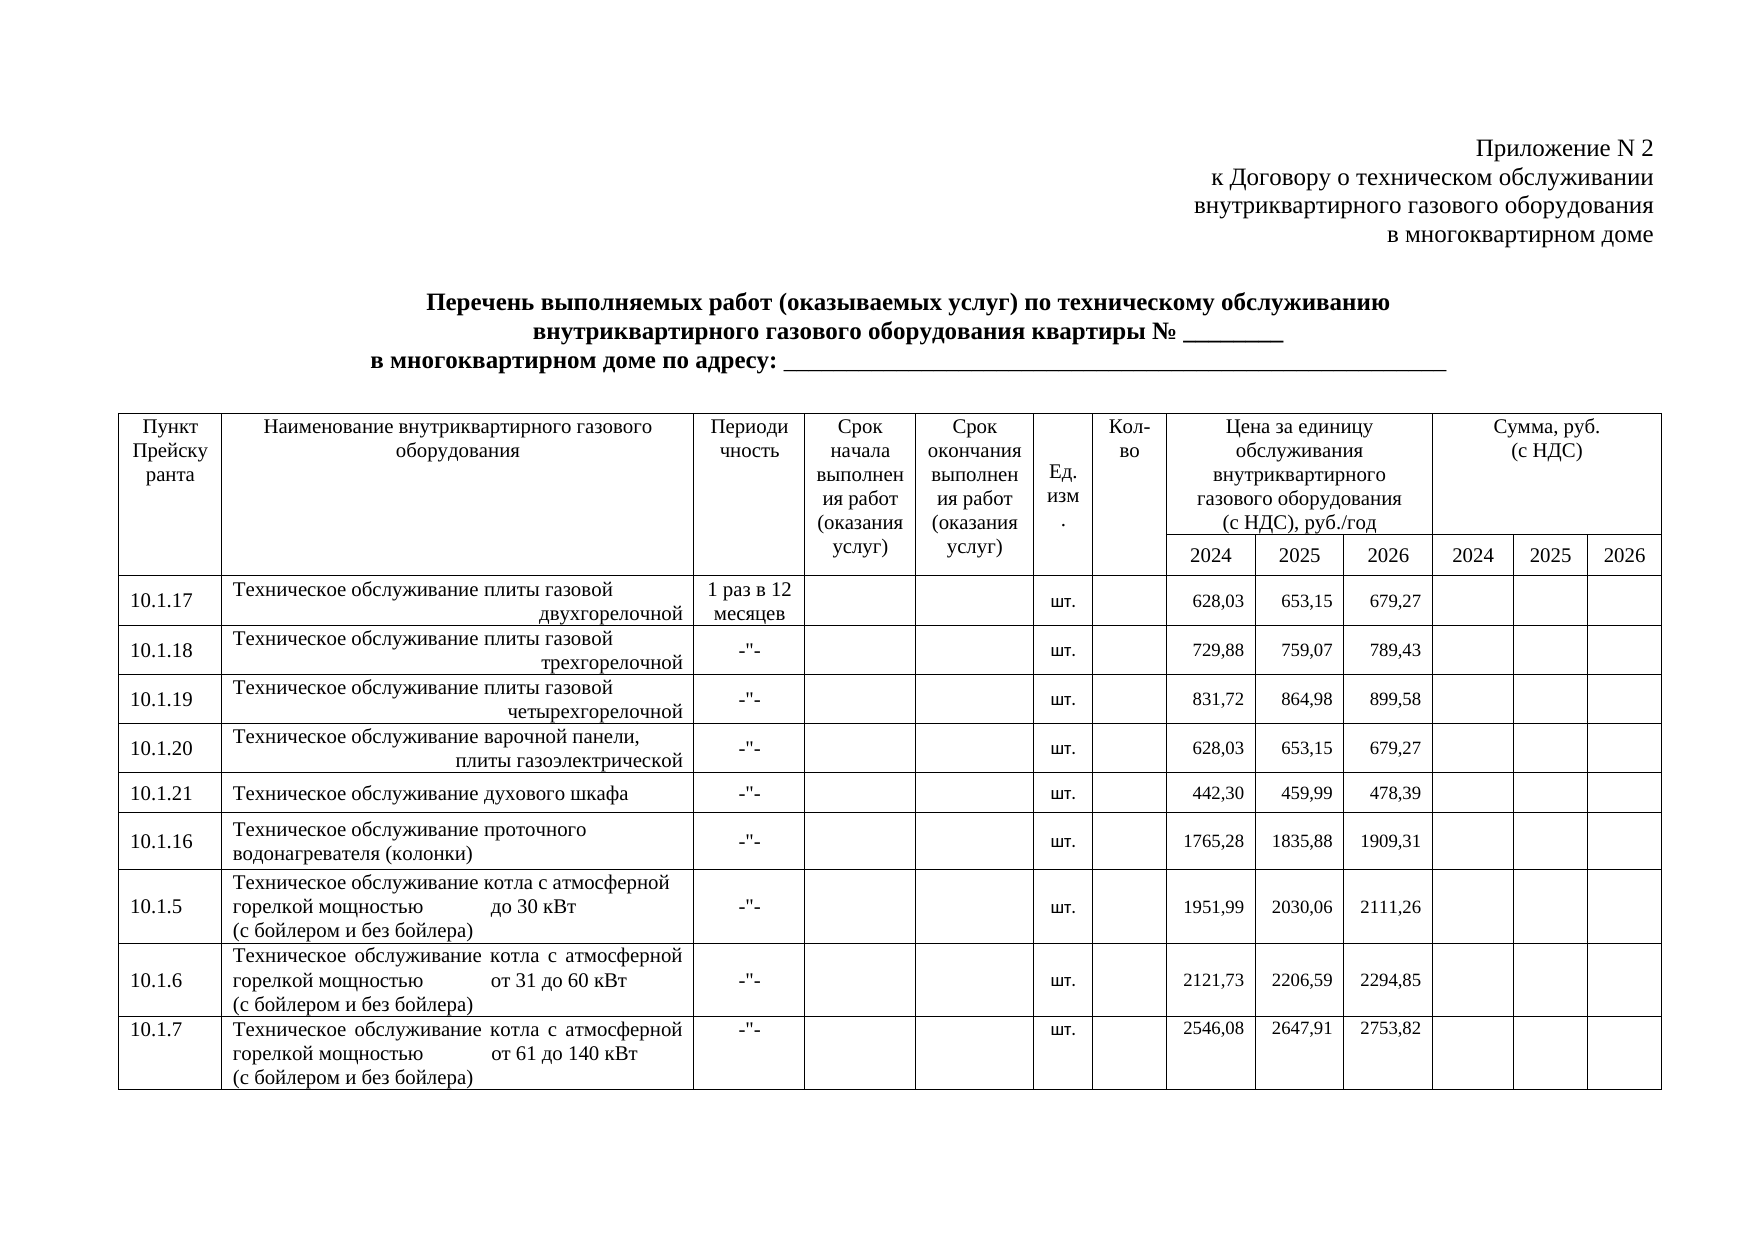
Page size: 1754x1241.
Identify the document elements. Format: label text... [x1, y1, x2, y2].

table_cell [1514, 944, 1587, 1016]
table_cell -"- [694, 626, 804, 674]
table_cell 628,03 [1167, 576, 1255, 624]
table_cell 442,30 [1167, 773, 1255, 812]
table_cell 679,27 [1344, 576, 1432, 624]
table_cell Техническое обслуживание котла с атмосферной горелкой мощностью от 31 до 60 кВт (с бойлером и без бойлера) [222, 944, 693, 1016]
table_cell Техническое обслуживание котла с атмосферной горелкой мощностью от 61 до 140 кВт (с бойлером и без бойлера) [222, 1017, 693, 1089]
table_cell [1588, 626, 1661, 674]
table_cell [1588, 675, 1661, 723]
table_cell [916, 626, 1033, 674]
table_cell [1433, 870, 1513, 942]
table_header Цена за единицу обслуживания внутриквартирного газового оборудования (с НДС), руб./год [1167, 414, 1432, 534]
table_cell 2206,59 [1256, 944, 1343, 1016]
table_cell [1588, 813, 1661, 869]
table_cell [1514, 576, 1587, 624]
table_cell шт. [1034, 870, 1092, 942]
table_cell [805, 870, 915, 942]
table_cell Техническое обслуживание плиты газовой трехгорелочной [222, 626, 693, 674]
table_cell [805, 944, 915, 1016]
table_cell 2546,08 [1167, 1017, 1255, 1089]
table_cell 10.1.21 [119, 773, 221, 812]
table_cell -"- [694, 724, 804, 772]
table_cell 10.1.7 [119, 1017, 221, 1089]
table_cell [1514, 724, 1587, 772]
table_cell -"- [694, 773, 804, 812]
table_cell шт. [1034, 1017, 1092, 1089]
table_header Срок окончания выполнения работ (оказания услуг) [916, 414, 1033, 575]
table_cell 478,39 [1344, 773, 1432, 812]
table_cell 679,27 [1344, 724, 1432, 772]
table_cell 2647,91 [1256, 1017, 1343, 1089]
table_cell Техническое обслуживание плиты газовой четырехгорелочной [222, 675, 693, 723]
table_header Наименование внутриквартирного газового оборудования [222, 414, 693, 575]
table_cell Техническое обслуживание варочной панели, плиты газоэлектрической [222, 724, 693, 772]
table_cell 459,99 [1256, 773, 1343, 812]
table_cell [1433, 626, 1513, 674]
table_cell 759,07 [1256, 626, 1343, 674]
table_cell [1093, 813, 1166, 869]
table_cell -"- [694, 675, 804, 723]
table_cell 2294,85 [1344, 944, 1432, 1016]
table_cell [916, 576, 1033, 624]
table_cell 789,43 [1344, 626, 1432, 674]
table_cell [1093, 870, 1166, 942]
text к Договору о техническом обслуживании [118, 162, 1654, 190]
table_cell [1433, 576, 1513, 624]
table_cell [916, 944, 1033, 1016]
table_cell 10.1.16 [119, 813, 221, 869]
table_cell Техническое обслуживание плиты газовой двухгорелочной [222, 576, 693, 624]
table_cell [1433, 944, 1513, 1016]
table_cell шт. [1034, 724, 1092, 772]
table_header Ед. изм. [1034, 414, 1092, 575]
table_cell [805, 724, 915, 772]
table_cell [1093, 626, 1166, 674]
table_header Периодичность [694, 414, 804, 575]
table_cell 2026 [1588, 535, 1661, 575]
table_cell 2024 [1167, 535, 1255, 575]
table_cell шт. [1034, 626, 1092, 674]
table_cell [916, 773, 1033, 812]
table_cell [1588, 576, 1661, 624]
table_cell [1433, 724, 1513, 772]
table_cell 10.1.20 [119, 724, 221, 772]
table_cell [1093, 675, 1166, 723]
table_cell [1588, 1017, 1661, 1089]
table_cell 10.1.5 [119, 870, 221, 942]
table_cell 2024 [1433, 535, 1513, 575]
table_cell [1514, 675, 1587, 723]
table_cell 2030,06 [1256, 870, 1343, 942]
table_cell [1514, 773, 1587, 812]
table_cell 653,15 [1256, 724, 1343, 772]
text в многоквартирном доме [118, 219, 1654, 248]
table_cell Техническое обслуживание котла с атмосферной горелкой мощностью до 30 кВт (с бойлером и без бойлера) [222, 870, 693, 942]
table_cell 10.1.19 [119, 675, 221, 723]
table_cell [1433, 675, 1513, 723]
table_cell 628,03 [1167, 724, 1255, 772]
table_cell [805, 576, 915, 624]
table_cell 2121,73 [1167, 944, 1255, 1016]
table_cell 2025 [1514, 535, 1587, 575]
table_cell 2753,82 [1344, 1017, 1432, 1089]
text Приложение N 2 [118, 133, 1654, 162]
table_cell [916, 870, 1033, 942]
table_cell [1093, 576, 1166, 624]
table_cell [805, 675, 915, 723]
table_cell [1588, 773, 1661, 812]
table_cell 1835,88 [1256, 813, 1343, 869]
table_cell [1514, 813, 1587, 869]
table_header Срок начала выполнения работ (оказания услуг) [805, 414, 915, 575]
table_cell [1433, 813, 1513, 869]
table_cell [1588, 724, 1661, 772]
text внутриквартирного газового оборудования [118, 190, 1654, 219]
table_cell шт. [1034, 944, 1092, 1016]
table_cell [1433, 1017, 1513, 1089]
table_cell 1765,28 [1167, 813, 1255, 869]
table_cell [1588, 870, 1661, 942]
table_cell [1433, 773, 1513, 812]
table_cell [916, 675, 1033, 723]
table_cell -"- [694, 944, 804, 1016]
table_cell 1951,99 [1167, 870, 1255, 942]
table_cell [1514, 870, 1587, 942]
table_cell [1093, 944, 1166, 1016]
table_cell -"- [694, 870, 804, 942]
table_cell [1588, 944, 1661, 1016]
table_header Перечень выполняемых работ (оказываемых услуг) по техническому обслуживанию внутриквартирного газового оборудования квартиры № ________ в многоквартирном доме по адресу: _____________________________________________________ [118, 277, 1698, 384]
table_cell [1514, 1017, 1587, 1089]
table_header Сумма, руб. (с НДС) [1433, 414, 1661, 534]
table_cell Техническое обслуживание духового шкафа [222, 773, 693, 812]
table_cell [916, 813, 1033, 869]
table_cell 2025 [1256, 535, 1343, 575]
table_cell шт. [1034, 576, 1092, 624]
table_cell [1514, 626, 1587, 674]
table_cell шт. [1034, 675, 1092, 723]
table_cell 899,58 [1344, 675, 1432, 723]
table_cell 10.1.18 [119, 626, 221, 674]
table_cell [805, 773, 915, 812]
table_cell -"- [694, 813, 804, 869]
table_cell [1093, 773, 1166, 812]
table_cell 2111,26 [1344, 870, 1432, 942]
table_cell шт. [1034, 773, 1092, 812]
table_cell -"- [694, 1017, 804, 1089]
table_cell 10.1.6 [119, 944, 221, 1016]
table_cell [916, 724, 1033, 772]
table_cell 10.1.17 [119, 576, 221, 624]
table_cell [1093, 1017, 1166, 1089]
table_cell [805, 626, 915, 674]
table_cell 2026 [1344, 535, 1432, 575]
table_cell [805, 813, 915, 869]
table_cell 653,15 [1256, 576, 1343, 624]
table_cell 1 раз в 12 месяцев [694, 576, 804, 624]
table_cell Техническое обслуживание проточного водонагревателя (колонки) [222, 813, 693, 869]
table_cell шт. [1034, 813, 1092, 869]
table_cell 1909,31 [1344, 813, 1432, 869]
table_cell 831,72 [1167, 675, 1255, 723]
table_cell 729,88 [1167, 626, 1255, 674]
table_cell [805, 1017, 915, 1089]
table_cell [1093, 724, 1166, 772]
table_header Пункт Прейскуранта [119, 414, 221, 575]
table_cell 864,98 [1256, 675, 1343, 723]
table_cell [916, 1017, 1033, 1089]
table_header Кол-во [1093, 414, 1166, 575]
